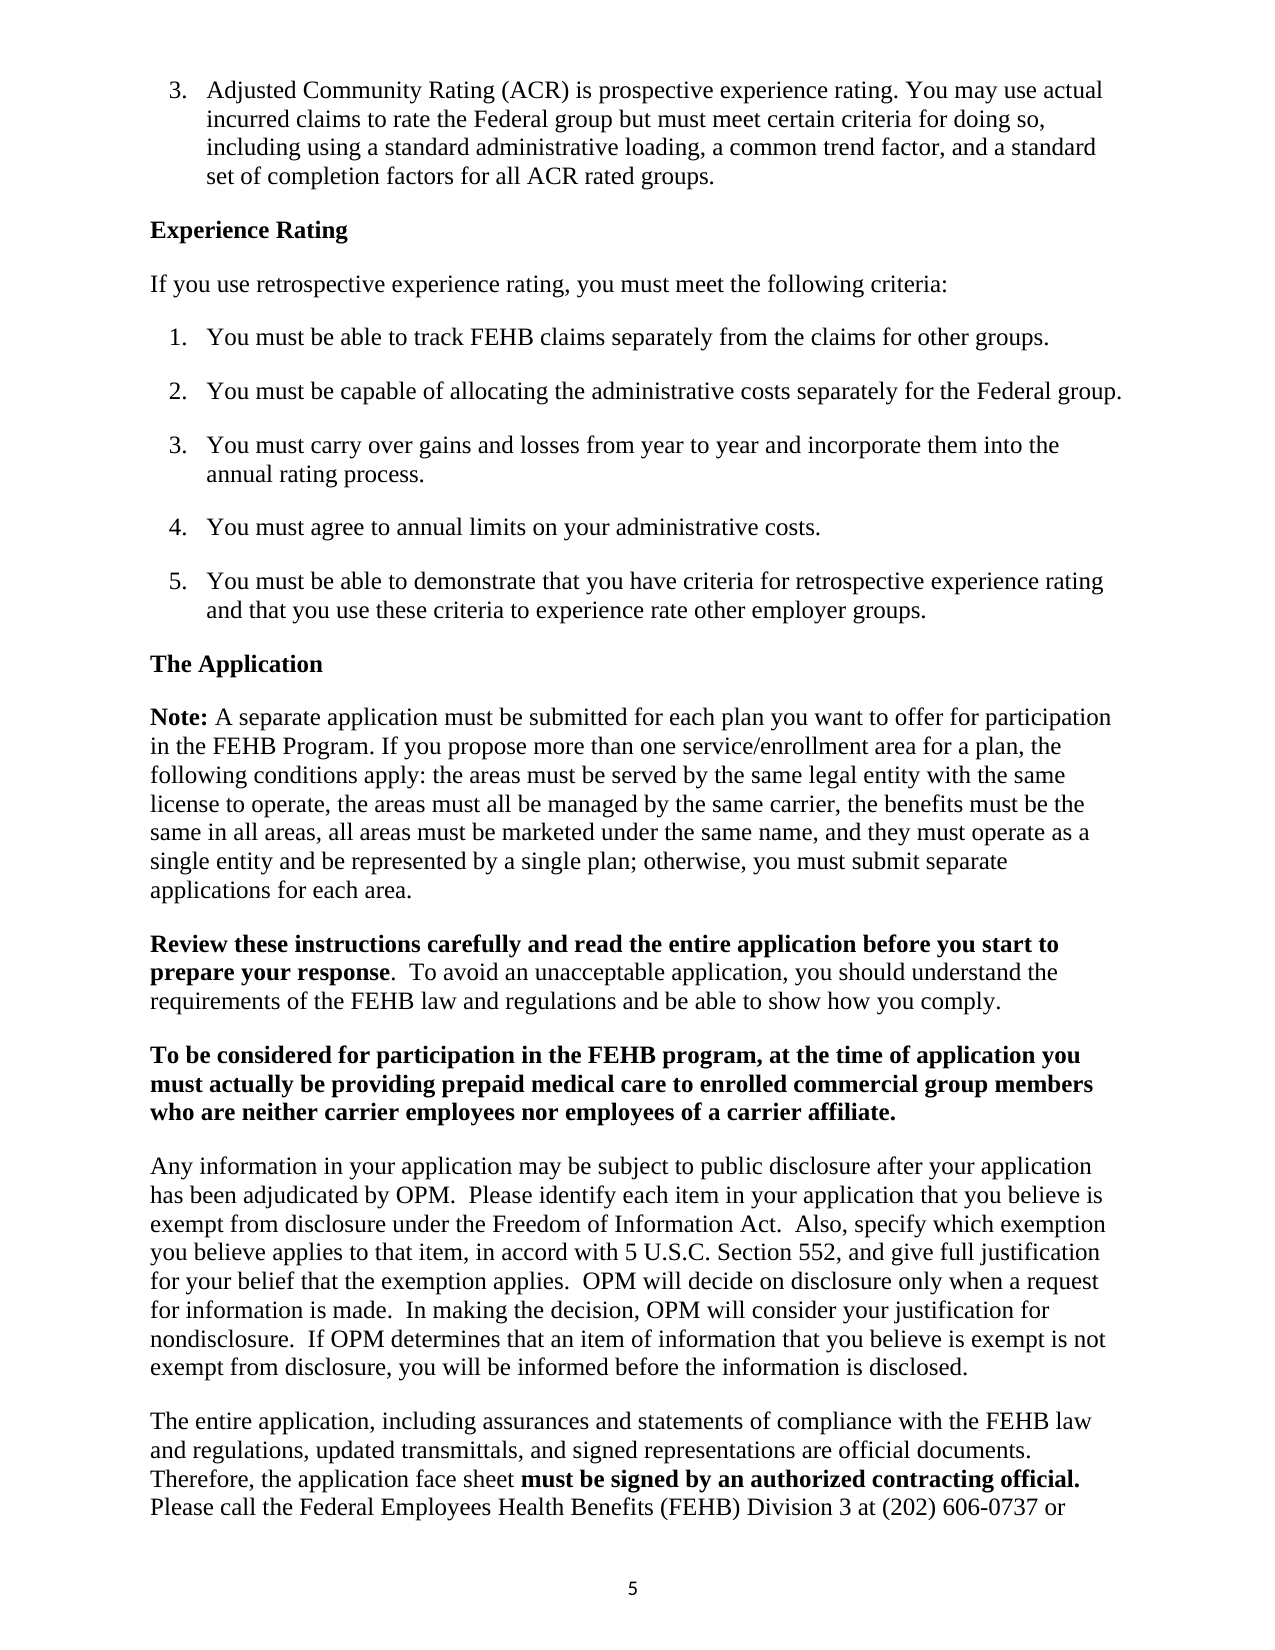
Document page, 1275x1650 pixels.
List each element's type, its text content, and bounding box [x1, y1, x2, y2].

text To be considered for participation in the FEHB program, at the time of application you must actually be providing prepaid medical care to enrolled commercial group members who are neither carrier employees nor employees of a carrier affiliate. [150, 1040, 1125, 1126]
subtitle The Application [150, 649, 1125, 677]
list You must be able to demonstrate that you have criteria for retrospective experience rating and that you use these criteria to experience rate other employer groups. [169, 566, 1125, 624]
subtitle Experience Rating [150, 215, 1125, 244]
list You must be capable of allocating the administrative costs separately for the Federal group. [169, 376, 1125, 405]
list You must carry over gains and losses from year to year and incorporate them into the annual rating process. [169, 430, 1125, 487]
list Adjusted Community Rating (ACR) is prospective experience rating. You may use actual incurred claims to rate the Federal group but must meet certain criteria for doing so, including using a standard administrative loading, a common trend factor, and a standard set of completion factors for all ACR rated groups. [169, 75, 1125, 190]
list You must be able to track FEHB claims separately from the claims for other groups. [169, 322, 1125, 351]
text If you use retrospective experience rating, you must meet the following criteria: [150, 269, 1125, 297]
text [150, 1406, 1125, 1521]
text Review these instructions carefully and read the entire application before you start to prepare your response. To avoid an unacceptable application, you should understand the requirements of the FEHB law and regulations and be able to show how you comply. [150, 929, 1125, 1015]
list You must agree to annual limits on your administrative costs. [169, 512, 1125, 541]
text Note: A separate application must be submitted for each plan you want to offer for participation in the FEHB Program. If you propose more than one service/enrollment area for a plan, the following conditions apply: the areas must be served by the same legal entity with the same license to operate, the areas must all be managed by the same carrier, the benefits must be the same in all areas, all areas must be marketed under the same name, and they must operate as a single entity and be represented by a single plan; otherwise, you must submit separate applications for each area. [150, 702, 1125, 904]
text Any information in your application may be subject to public disclosure after your application has been adjudicated by OPM. Please identify each item in your application that you believe is exempt from disclosure under the Freedom of Information Act. Also, specify which exemption you believe applies to that item, in accord with 5 U.S.C. Section 552, and give full justification for your belief that the exemption applies. OPM will decide on disclosure only when a request for information is made. In making the decision, OPM will consider your justification for nondisclosure. If OPM determines that an item of information that you believe is exempt is not exempt from disclosure, you will be informed before the information is disclosed. [150, 1151, 1125, 1381]
